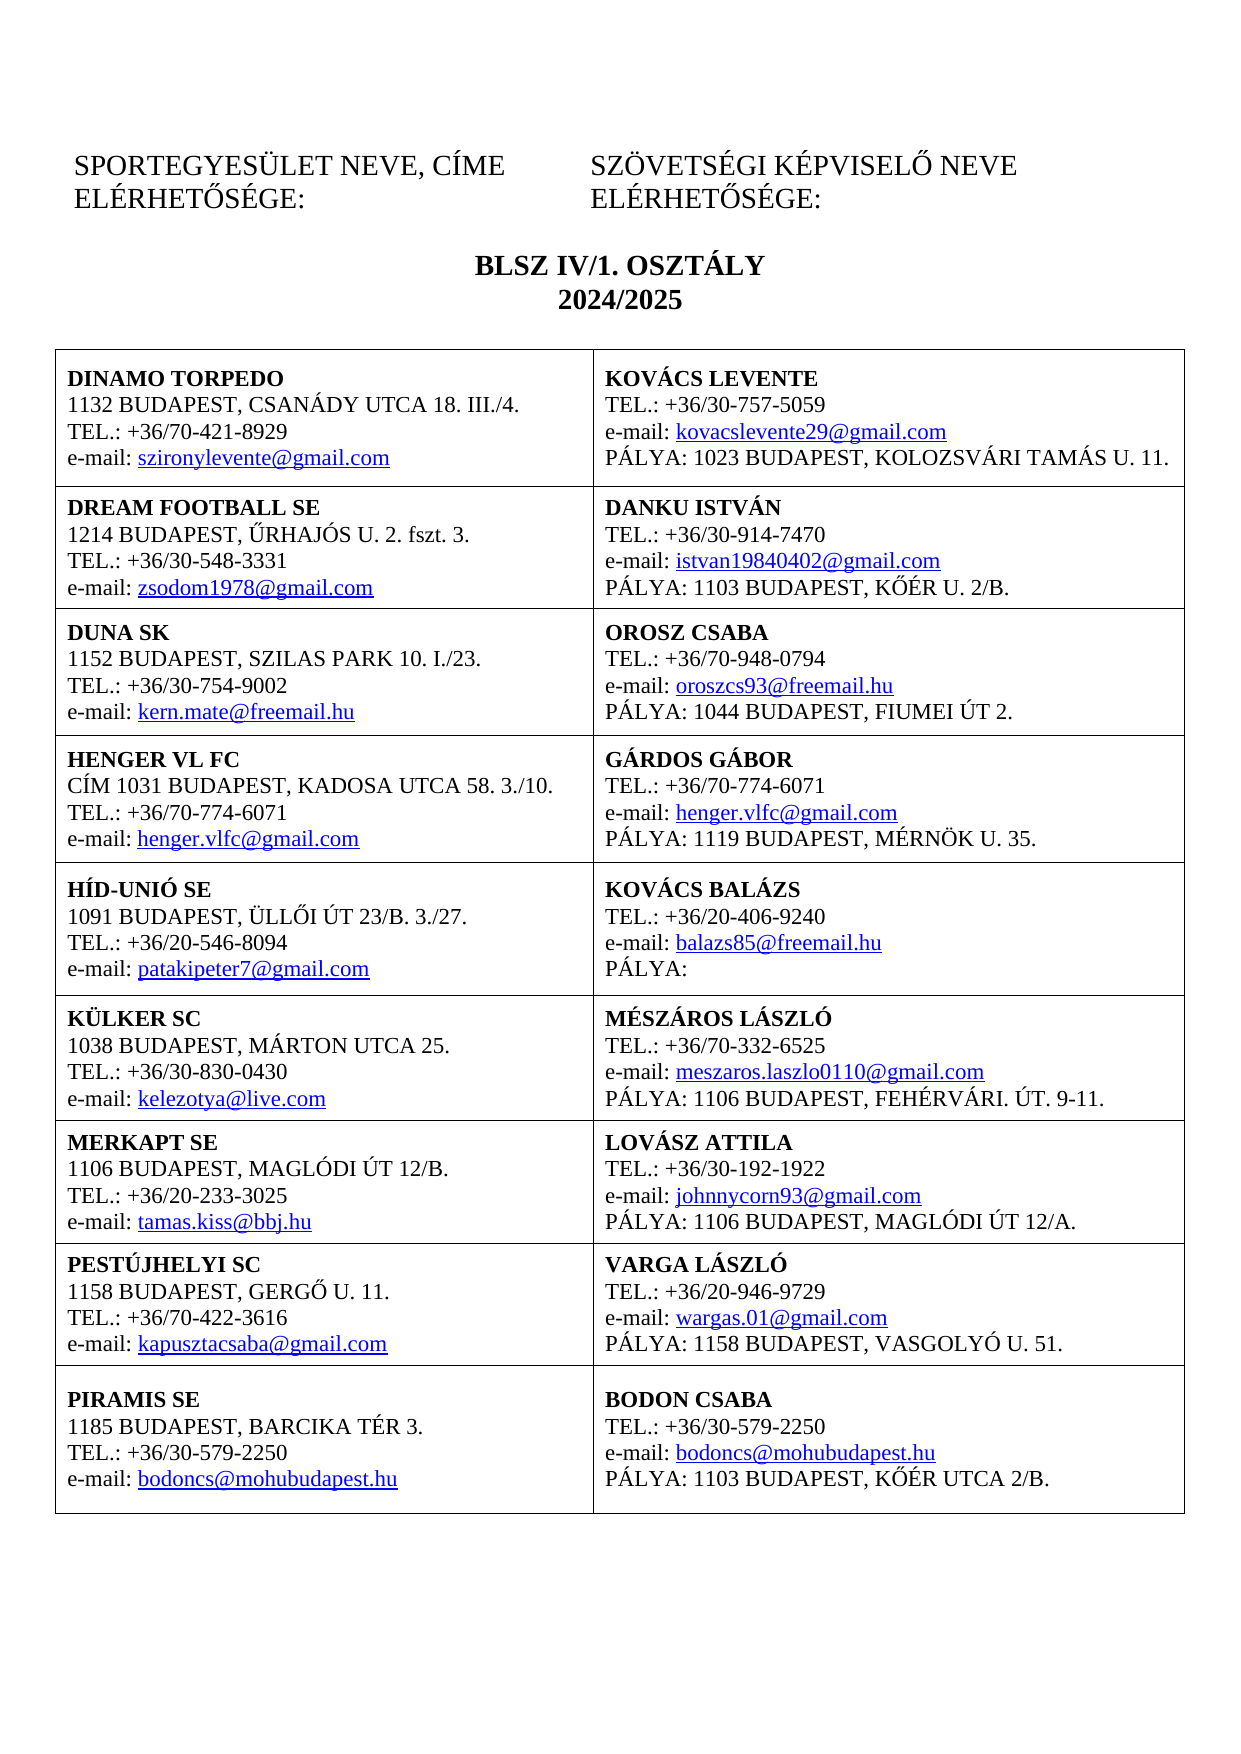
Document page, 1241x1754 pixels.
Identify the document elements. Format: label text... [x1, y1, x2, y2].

table_cell PESTÚJHELYI SC 1158 BUDAPEST, GERGŐ U. 11. TEL.: +36/70-422-3616 e-mail: kapusztacsaba@gmail.com [56, 1244, 593, 1365]
table_cell MÉSZÁROS LÁSZLÓ TEL.: +36/70-332-6525 e-mail: meszaros.laszlo0110@gmail.com PÁLYA: 1106 BUDAPEST, FEHÉRVÁRI. ÚT. 9-11. [594, 996, 1184, 1120]
table_cell DUNA SK 1152 BUDAPEST, SZILAS PARK 10. I./23. TEL.: +36/30-754-9002 e-mail: kern.mate@freemail.hu [56, 609, 593, 735]
table_cell MERKAPT SE 1106 BUDAPEST, MAGLÓDI ÚT 12/B. TEL.: +36/20-233-3025 e-mail: tamas.kiss@bbj.hu [56, 1121, 593, 1243]
table_cell GÁRDOS GÁBOR TEL.: +36/70-774-6071 e-mail: henger.vlfc@gmail.com PÁLYA: 1119 BUDAPEST, MÉRNÖK U. 35. [594, 736, 1184, 862]
table_cell KÜLKER SC 1038 BUDAPEST, MÁRTON UTCA 25. TEL.: +36/30-830-0430 e-mail: kelezotya@live.com [56, 996, 593, 1120]
table_header KOVÁCS LEVENTE TEL.: +36/30-757-5059 e-mail: kovacslevente29@gmail.com PÁLYA: 1023 BUDAPEST, KOLOZSVÁRI TAMÁS U. 11. [594, 350, 1184, 486]
table_cell LOVÁSZ ATTILA TEL.: +36/30-192-1922 e-mail: johnnycorn93@gmail.com PÁLYA: 1106 BUDAPEST, MAGLÓDI ÚT 12/A. [594, 1121, 1184, 1243]
table_cell BODON CSABA TEL.: +36/30-579-2250 e-mail: bodoncs@mohubudapest.hu PÁLYA: 1103 BUDAPEST, KŐÉR UTCA 2/B. [594, 1366, 1184, 1512]
text ELÉRHETŐSÉGE: ELÉRHETŐSÉGE: [74, 181, 1093, 215]
table_cell PIRAMIS SE 1185 BUDAPEST, BARCIKA TÉR 3. TEL.: +36/30-579-2250 e-mail: bodoncs@mohubudapest.hu [56, 1366, 593, 1512]
table_cell HENGER VL FC CÍM 1031 BUDAPEST, KADOSA UTCA 58. 3./10. TEL.: +36/70-774-6071 e-mail: henger.vlfc@gmail.com [56, 736, 593, 862]
table_cell DANKU ISTVÁN TEL.: +36/30-914-7470 e-mail: istvan19840402@gmail.com PÁLYA: 1103 BUDAPEST, KŐÉR U. 2/B. [594, 487, 1184, 607]
text BLSZ IV/1. OSZTÁLY [148, 248, 1093, 282]
table_cell KOVÁCS BALÁZS TEL.: +36/20-406-9240 e-mail: balazs85@freemail.hu PÁLYA: [594, 863, 1184, 995]
table_cell HÍD-UNIÓ SE 1091 BUDAPEST, ÜLLŐI ÚT 23/B. 3./27. TEL.: +36/20-546-8094 e-mail: patakipeter7@gmail.com [56, 863, 593, 995]
table_cell DREAM FOOTBALL SE 1214 BUDAPEST, ŰRHAJÓS U. 2. fszt. 3. TEL.: +36/30-548-3331 e-mail: zsodom1978@gmail.com [56, 487, 593, 607]
text 2024/2025 [148, 282, 1093, 315]
table_header DINAMO TORPEDO 1132 BUDAPEST, CSANÁDY UTCA 18. III./4. TEL.: +36/70-421-8929 e-mail: szironylevente@gmail.com [56, 350, 593, 486]
table_cell OROSZ CSABA TEL.: +36/70-948-0794 e-mail: oroszcs93@freemail.hu PÁLYA: 1044 BUDAPEST, FIUMEI ÚT 2. [594, 609, 1184, 735]
text SPORTEGYESÜLET NEVE, CÍME SZÖVETSÉGI KÉPVISELŐ NEVE [74, 148, 1093, 181]
table_cell VARGA LÁSZLÓ TEL.: +36/20-946-9729 e-mail: wargas.01@gmail.com PÁLYA: 1158 BUDAPEST, VASGOLYÓ U. 51. [594, 1244, 1184, 1365]
